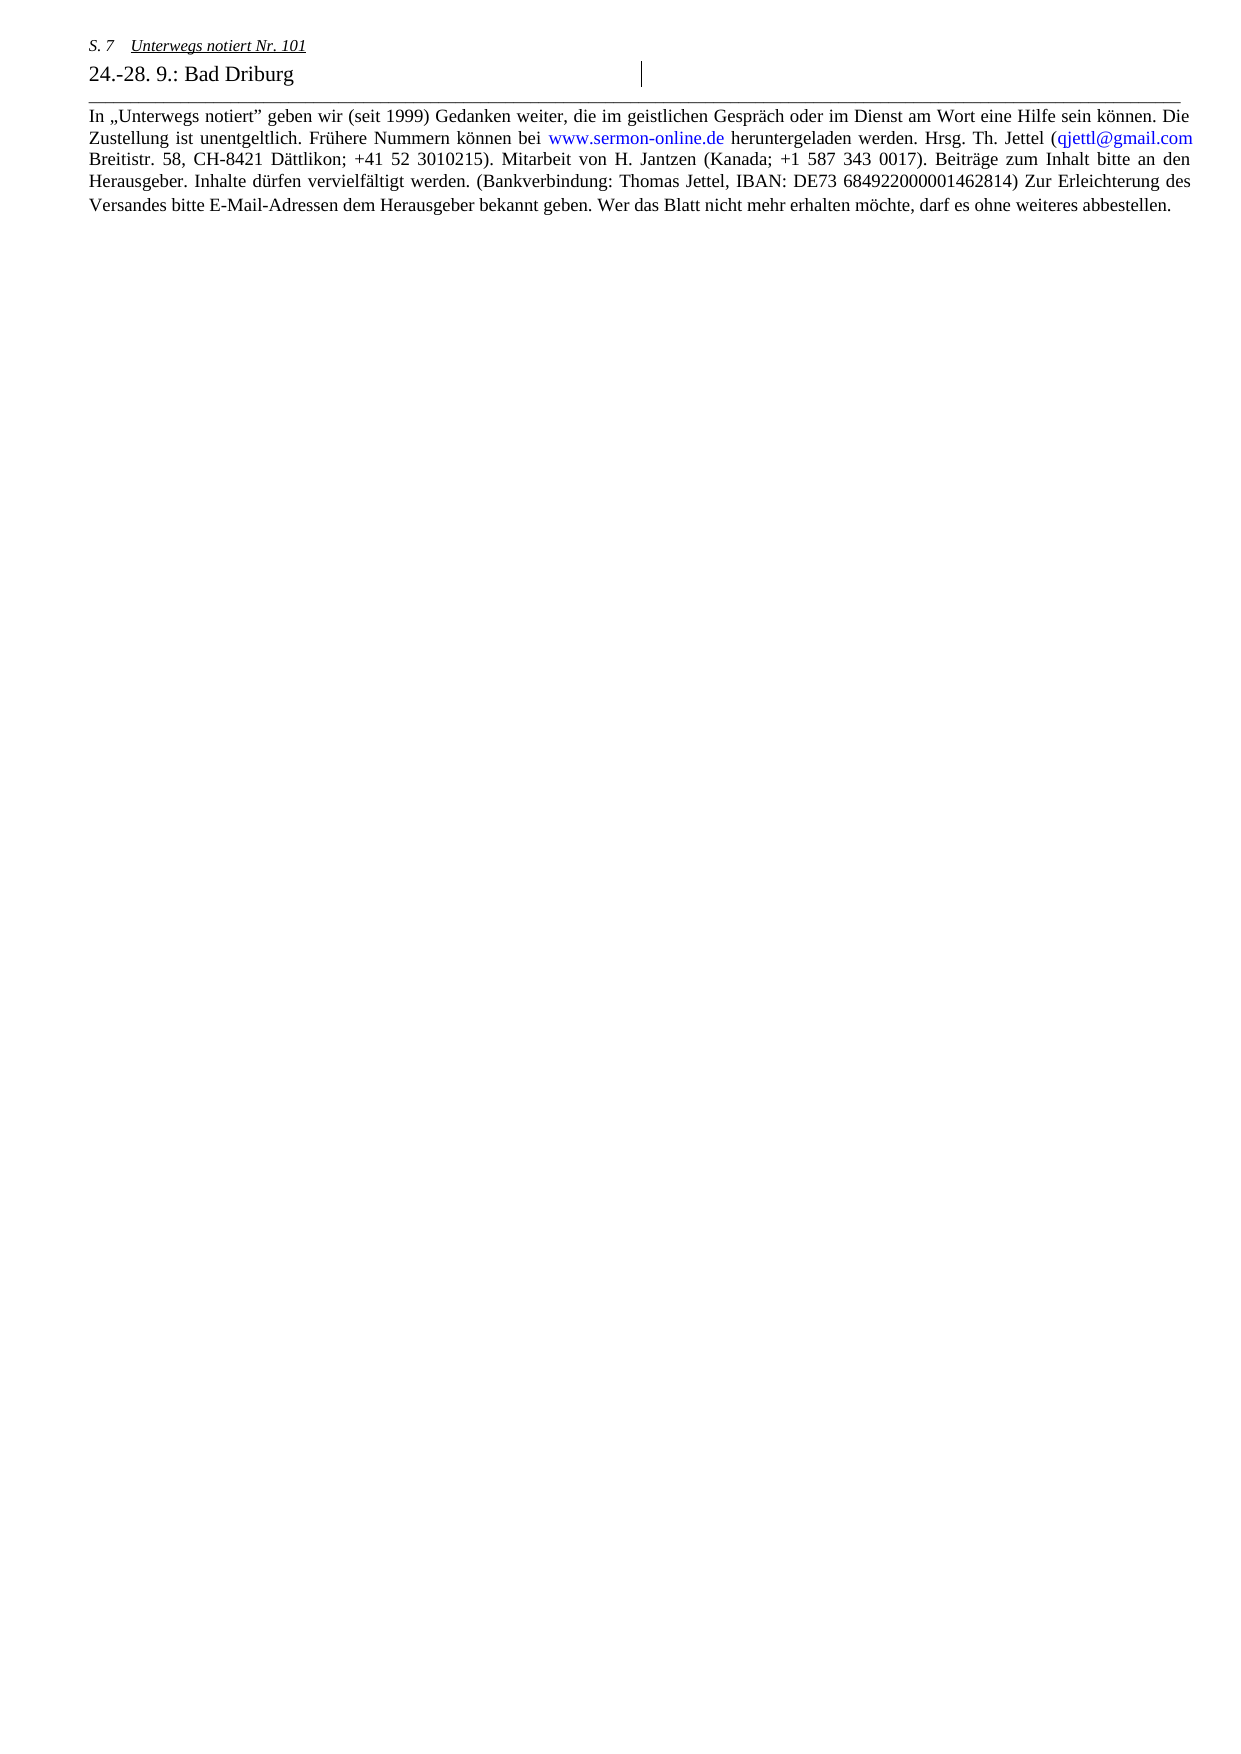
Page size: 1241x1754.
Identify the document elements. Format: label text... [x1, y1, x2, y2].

text 24.-28. 9.: Bad Driburg [89, 61, 629, 86]
text ___________________________________________________________________________________________________________________________________ [89, 86, 1193, 105]
text In „Unterwegs notiert” geben wir (seit 1999) Gedanken weiter, die im geistlichen Gespräch oder im Dienst am Wort eine Hilfe sein können. Die Zustellung ist unentgeltlich. Frühere Nummern können bei www.sermon-online.de heruntergeladen werden. Hrsg. Th. Jettel (qjettl@gmail.com Breitistr. 58, CH-8421 Dättlikon; +41 52 3010215). Mitarbeit von H. Jantzen (Kanada; +1 587 343 0017). Beiträge zum Inhalt bitte an den Herausgeber. Inhalte dürfen vervielfältigt werden. (Bankverbindung: Thomas Jettel, IBAN: DE73 684922000001462814) Zur Erleichterung des Versandes bitte E-Mail-Adressen dem Herausgeber bekannt geben. Wer das Blatt nicht mehr erhalten möchte, darf es ohne weiteres abbestellen. [89, 105, 1193, 216]
